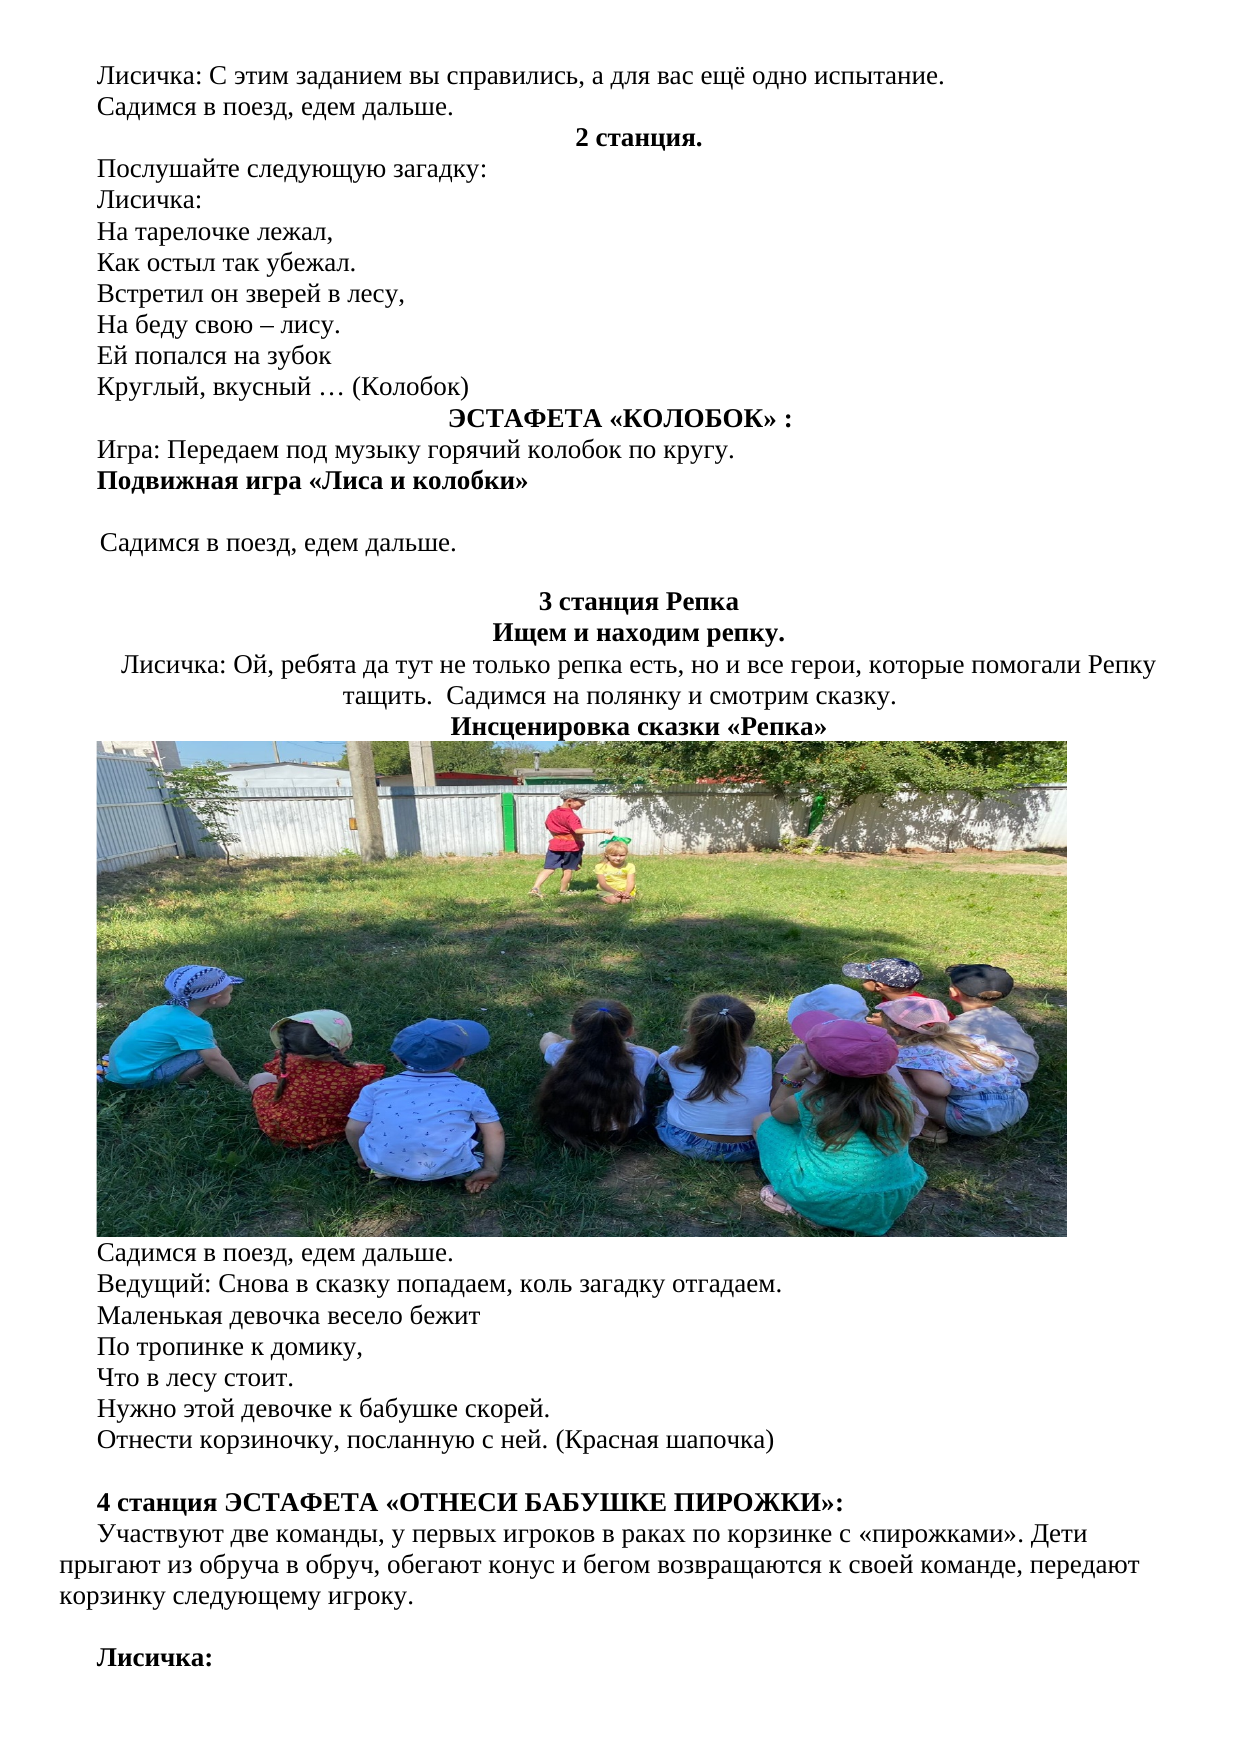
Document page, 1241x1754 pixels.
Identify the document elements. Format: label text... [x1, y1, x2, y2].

text 3 станция Репка [59, 585, 1181, 617]
text 4 станция ЭСТАФЕТА «ОТНЕСИ БАБУШКЕ ПИРОЖКИ»: [59, 1486, 1181, 1517]
text 2 станция. [59, 121, 1181, 152]
text Садимся в поезд, едем дальше. [59, 90, 1181, 121]
text Нужно этой девочке к бабушке скорей. [59, 1392, 1181, 1423]
text По тропинке к домику, [59, 1330, 1181, 1361]
text Ведущий: Снова в сказку попадаем, коль загадку отгадаем. [59, 1268, 1181, 1299]
text Маленькая девочка весело бежит [59, 1299, 1181, 1330]
text Лисичка: Ой, ребята да тут не только репка есть, но и все герои, которые помогали Репку тащить. Садимся на полянку и смотрим сказку. [59, 648, 1181, 710]
text Лисичка: С этим заданием вы справились, а для вас ещё одно испытание. [59, 59, 1181, 90]
text Подвижная игра «Лиса и колобки» [59, 464, 1181, 495]
text Лисичка: [59, 1641, 1181, 1672]
text Послушайте следующую загадку: [59, 152, 1181, 184]
text Отнести корзиночку, посланную с ней. (Красная шапочка) [59, 1423, 1181, 1454]
text Участвуют две команды, у первых игроков в раках по корзинке с «пирожками». Дети прыгают из обруча в обруч, обегают конус и бегом возвращаются к своей команде, передают корзинку следующему игроку. [59, 1517, 1181, 1610]
text Встретил он зверей в лесу, [59, 277, 1181, 308]
picture [96, 741, 1067, 1237]
text ЭСТАФЕТА «КОЛОБОК» : [59, 402, 1181, 433]
text На тарелочке лежал, [59, 215, 1181, 246]
text Как остыл так убежал. [59, 246, 1181, 277]
text Садимся в поезд, едем дальше. [59, 495, 1181, 557]
text На беду свою – лису. [59, 308, 1181, 339]
text Садимся в поезд, едем дальше. [59, 1236, 1181, 1268]
text Лисичка: [59, 184, 1181, 215]
text Игра: Передаем под музыку горячий колобок по кругу. [59, 433, 1181, 464]
text Инсценировка сказки «Репка» [59, 710, 1181, 741]
text Что в лесу стоит. [59, 1361, 1181, 1392]
text Круглый, вкусный … (Колобок) [59, 371, 1181, 402]
text Ей попался на зубок [59, 339, 1181, 371]
text Ищем и находим репку. [59, 617, 1181, 648]
